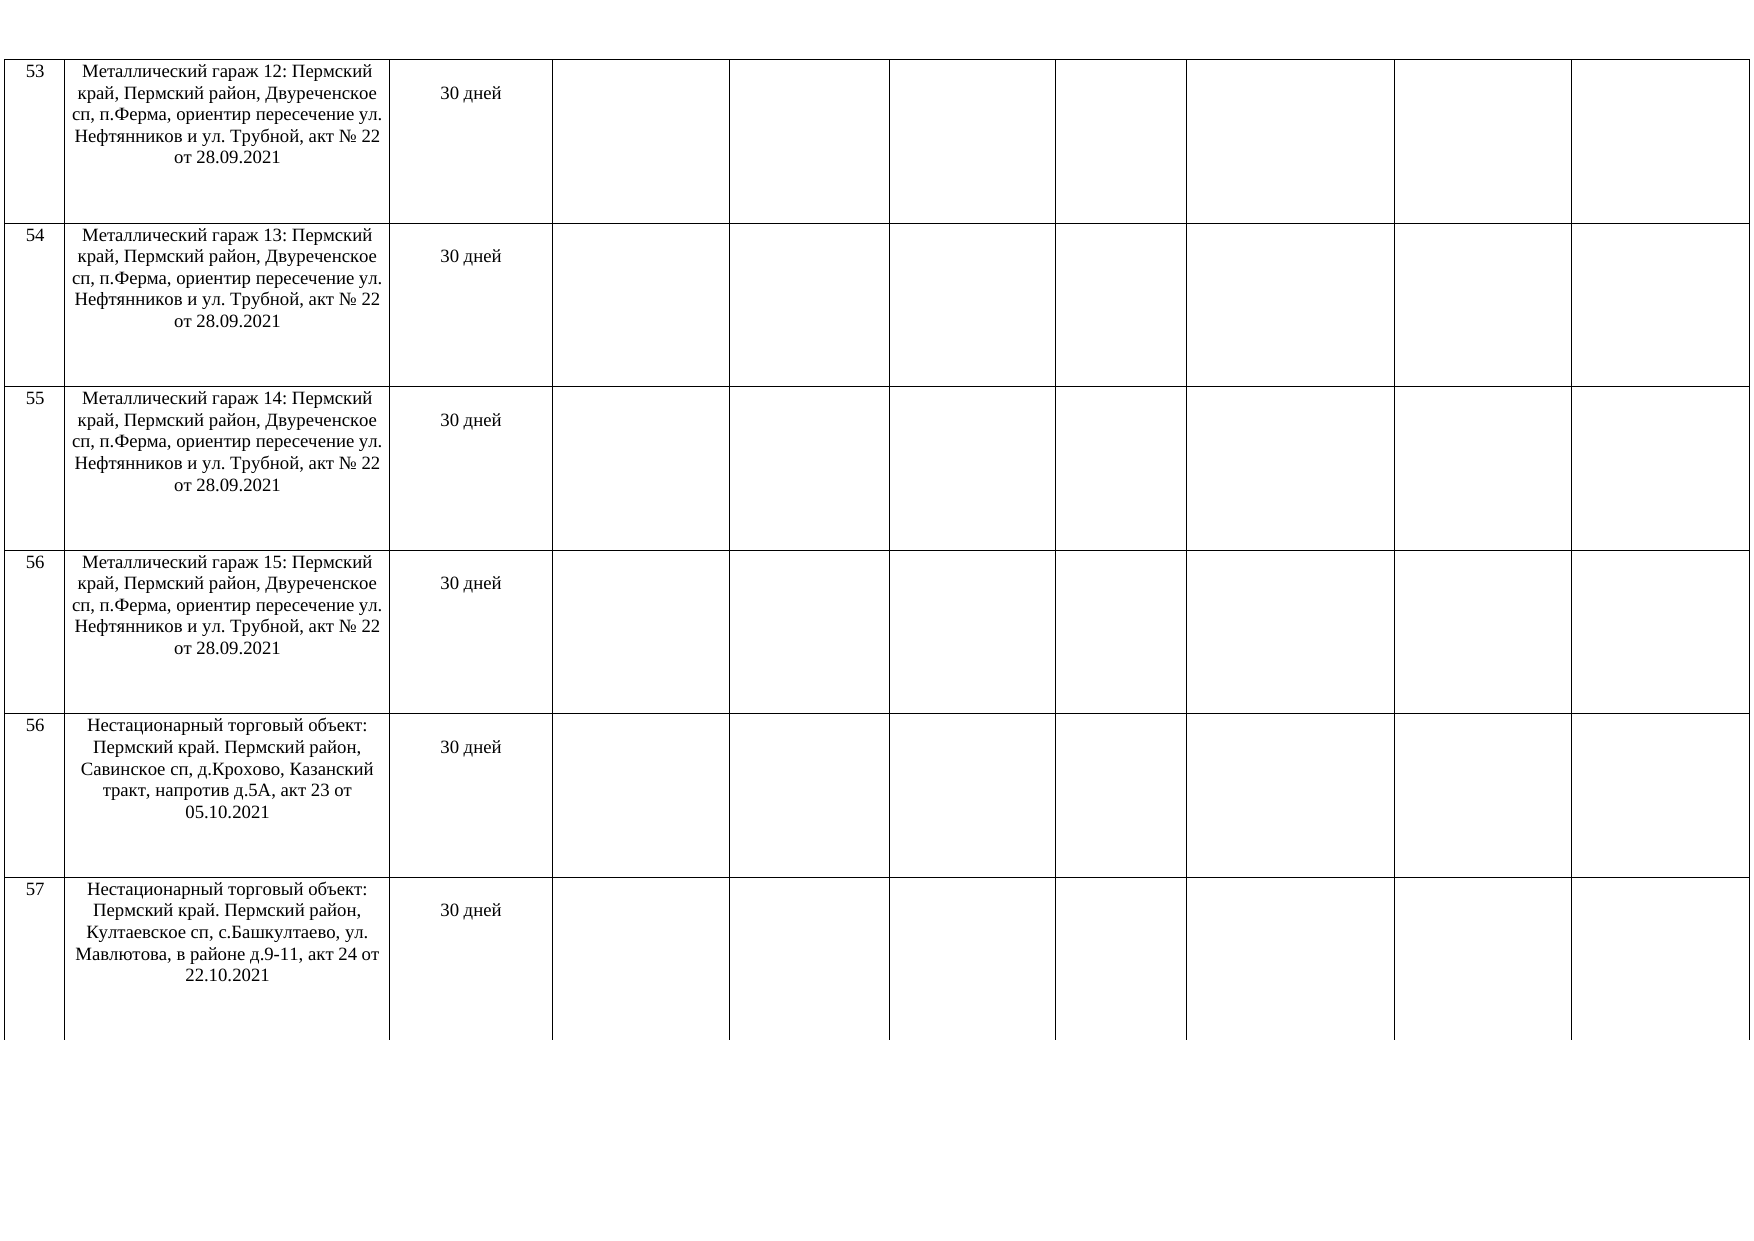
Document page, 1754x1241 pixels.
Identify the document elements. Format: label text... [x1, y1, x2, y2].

table_cell 30 дней [390, 878, 552, 1040]
table_cell [553, 224, 729, 386]
table_cell [1395, 878, 1571, 1040]
table_cell 30 дней [390, 714, 552, 877]
table_cell [1572, 224, 1749, 386]
table_cell [890, 714, 1055, 877]
table_cell [553, 551, 729, 713]
table_cell [1056, 387, 1186, 550]
table_cell 30 дней [390, 387, 552, 550]
table_cell [730, 387, 889, 550]
table_cell Нестационарный торговый объект: Пермский край. Пермский район, Савинское сп, д.Крохово, Казанский тракт, напротив д.5А, акт 23 от 05.10.2021 [65, 714, 389, 877]
table_cell 56 [5, 551, 64, 713]
table_cell [553, 714, 729, 877]
table_cell [890, 551, 1055, 713]
table_cell Металлический гараж 13: Пермский край, Пермский район, Двуреченское сп, п.Ферма, ориентир пересечение ул. Нефтянников и ул. Трубной, акт № 22 от 28.09.2021 [65, 224, 389, 386]
table_cell [1395, 60, 1571, 223]
table_cell [890, 224, 1055, 386]
table_cell [730, 878, 889, 1040]
table_cell [730, 224, 889, 386]
table_cell Металлический гараж 12: Пермский край, Пермский район, Двуреченское сп, п.Ферма, ориентир пересечение ул. Нефтянников и ул. Трубной, акт № 22 от 28.09.2021 [65, 60, 389, 223]
table_cell [1572, 551, 1749, 713]
table_cell Металлический гараж 15: Пермский край, Пермский район, Двуреченское сп, п.Ферма, ориентир пересечение ул. Нефтянников и ул. Трубной, акт № 22 от 28.09.2021 [65, 551, 389, 713]
table_cell 30 дней [390, 60, 552, 223]
table_cell [1187, 714, 1394, 877]
table_cell [1056, 551, 1186, 713]
table_cell 56 [5, 714, 64, 877]
table_cell [1187, 60, 1394, 223]
table_cell [1187, 551, 1394, 713]
table_cell [1572, 387, 1749, 550]
table_cell [553, 878, 729, 1040]
table_cell [1187, 878, 1394, 1040]
table_cell Металлический гараж 14: Пермский край, Пермский район, Двуреченское сп, п.Ферма, ориентир пересечение ул. Нефтянников и ул. Трубной, акт № 22 от 28.09.2021 [65, 387, 389, 550]
table_cell [730, 714, 889, 877]
table_cell [553, 60, 729, 223]
table_cell [890, 60, 1055, 223]
table_cell [730, 60, 889, 223]
table_cell [1572, 60, 1749, 223]
table_cell 30 дней [390, 224, 552, 386]
table_cell [1187, 387, 1394, 550]
table_cell 57 [5, 878, 64, 1040]
table_cell 53 [5, 60, 64, 223]
table_cell Нестационарный торговый объект: Пермский край. Пермский район, Култаевское сп, с.Башкултаево, ул. Мавлютова, в районе д.9-11, акт 24 от 22.10.2021 [65, 878, 389, 1040]
table_cell [1056, 60, 1186, 223]
table_cell [1395, 387, 1571, 550]
table_cell [1395, 714, 1571, 877]
table_cell [1056, 714, 1186, 877]
table_cell 54 [5, 224, 64, 386]
table_cell [1187, 224, 1394, 386]
table_cell [890, 387, 1055, 550]
table_cell [1056, 878, 1186, 1040]
table_cell [730, 551, 889, 713]
table_cell [1056, 224, 1186, 386]
table_cell 55 [5, 387, 64, 550]
table_cell [1572, 714, 1749, 877]
table_cell 30 дней [390, 551, 552, 713]
table_cell [890, 878, 1055, 1040]
table_cell [1572, 878, 1749, 1040]
table_cell [1395, 224, 1571, 386]
table_cell [553, 387, 729, 550]
table_cell [1395, 551, 1571, 713]
